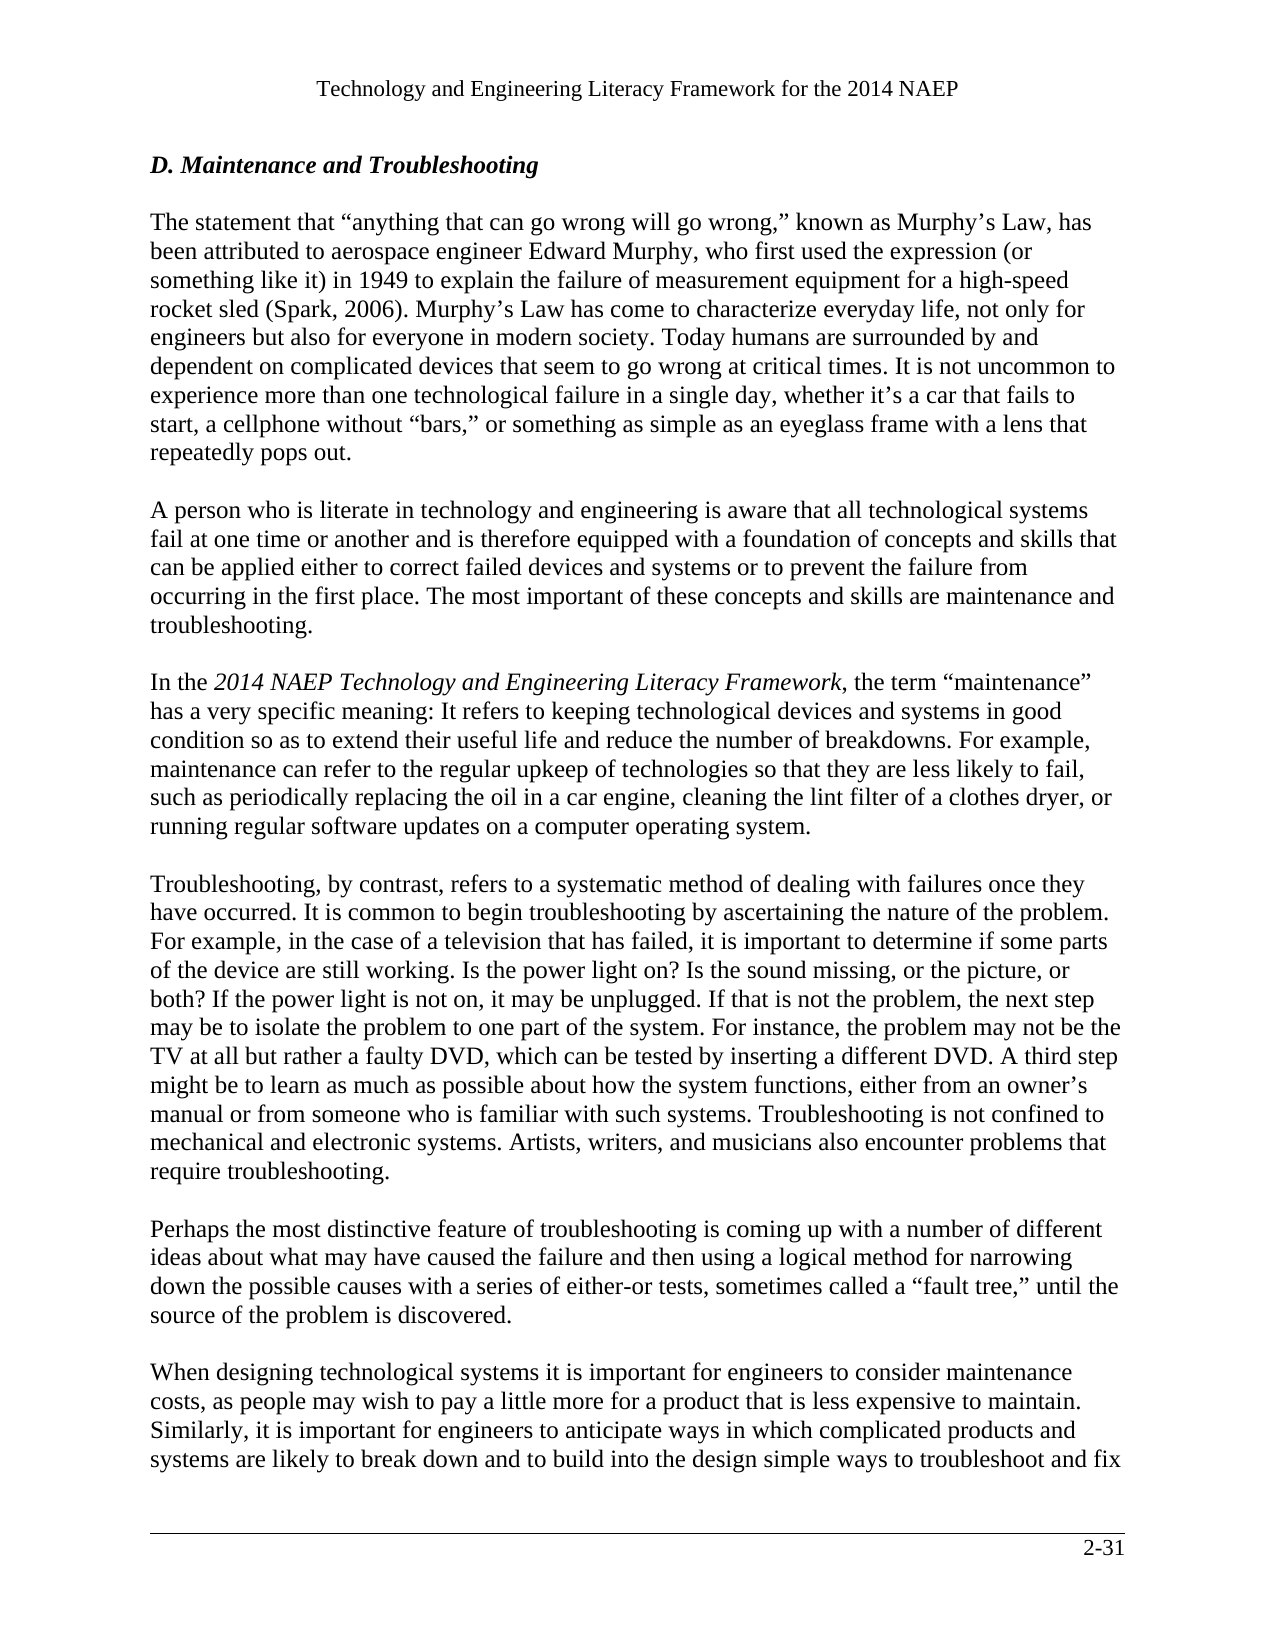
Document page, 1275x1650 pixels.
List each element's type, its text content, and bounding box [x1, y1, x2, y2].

text A person who is literate in technology and engineering is aware that all technological systems fail at one time or another and is therefore equipped with a foundation of concepts and skills that can be applied either to correct failed devices and systems or to prevent the failure from occurring in the first place. The most important of these concepts and skills are maintenance and troubleshooting. [150, 495, 1125, 639]
text In the 2014 NAEP Technology and Engineering Literacy Framework, the term “maintenance” has a very specific meaning: It refers to keeping technological devices and systems in good condition so as to extend their useful life and reduce the number of breakdowns. For example, maintenance can refer to the regular upkeep of technologies so that they are less likely to fail, such as periodically replacing the oil in a car engine, cleaning the lint filter of a clothes dryer, or running regular software updates on a computer operating system. [150, 667, 1125, 840]
subtitle D. Maintenance and Troubleshooting [150, 150, 1125, 179]
text Troubleshooting, by contrast, refers to a systematic method of dealing with failures once they have occurred. It is common to begin troubleshooting by ascertaining the nature of the problem. For example, in the case of a television that has failed, it is important to determine if some parts of the device are still working. Is the power light on? Is the sound missing, or the picture, or both? If the power light is not on, it may be unplugged. If that is not the problem, the next step may be to isolate the problem to one part of the system. For instance, the problem may not be the TV at all but rather a faulty DVD, which can be tested by inserting a different DVD. A third step might be to learn as much as possible about how the system functions, either from an owner’s manual or from someone who is familiar with such systems. Troubleshooting is not confined to mechanical and electronic systems. Artists, writers, and musicians also encounter problems that require troubleshooting. [150, 869, 1125, 1185]
text Perhaps the most distinctive feature of troubleshooting is coming up with a number of different ideas about what may have caused the failure and then using a logical method for narrowing down the possible causes with a series of either-or tests, sometimes called a “fault tree,” until the source of the problem is discovered. [150, 1214, 1125, 1329]
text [150, 1357, 1125, 1472]
text The statement that “anything that can go wrong will go wrong,” known as Murphy’s Law, has been attributed to aerospace engineer Edward Murphy, who first used the expression (or something like it) in 1949 to explain the failure of measurement equipment for a high-speed rocket sled (Spark, 2006). Murphy’s Law has come to characterize everyday life, not only for engineers but also for everyone in modern society. Today humans are surrounded by and dependent on complicated devices that seem to go wrong at critical times. It is not uncommon to experience more than one technological failure in a single day, whether it’s a car that fails to start, a cellphone without “bars,” or something as simple as an eyeglass frame with a lens that repeatedly pops out. [150, 207, 1125, 466]
